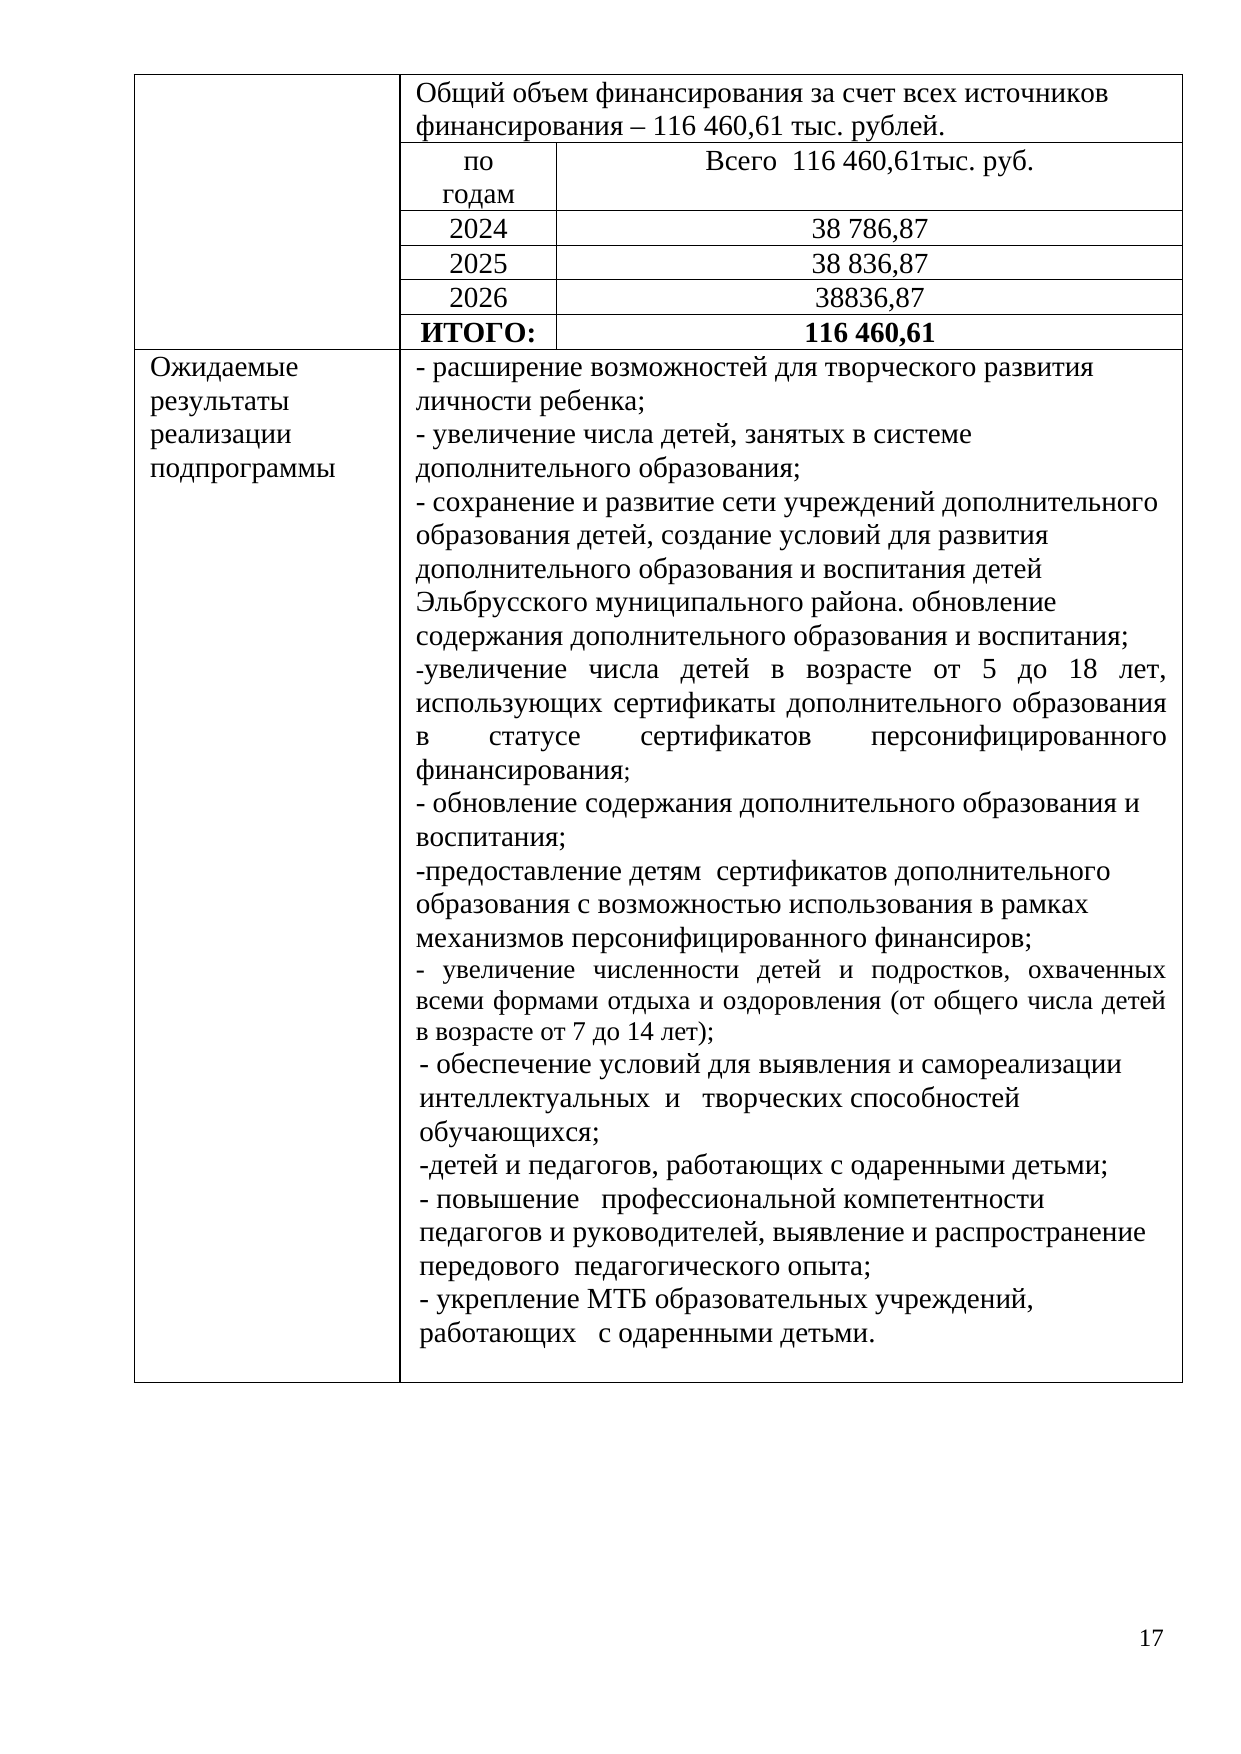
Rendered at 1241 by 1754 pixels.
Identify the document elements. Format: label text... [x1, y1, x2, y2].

table_cell по годам [401, 143, 556, 210]
table_cell ИТОГО: [401, 315, 556, 348]
table_cell Всего 116 460,61тыс. руб. [557, 143, 1182, 210]
table_cell - расширение возможностей для творческого развития личности ребенка; - увеличение числа детей, занятых в системе дополнительного образования; - сохранение и развитие сети учреждений дополнительного образования детей, создание условий для развития дополнительного образования и воспитания детей Эльбрусского муниципального района. обновление содержания дополнительного образования и воспитания; -увеличение числа детей в возрасте от 5 до 18 лет, использующих сертификаты дополнительного образования в статусе сертификатов персонифицированного финансирования; - обновление содержания дополнительного образования и воспитания; -предоставление детям сертификатов дополнительного образования с возможностью использования в рамках механизмов персонифицированного финансиров; - увеличение численности детей и подростков, охваченных всеми формами отдыха и оздоровления (от общего числа детей в возрасте от 7 до 14 лет); - обеспечение условий для выявления и самореализации интеллектуальных и творческих способностей обучающихся; -детей и педагогов, работающих с одаренными детьми; - повышение профессиональной компетентности педагогов и руководителей, выявление и распространение передового педагогического опыта; - укрепление МТБ образовательных учреждений, работающих с одаренными детьми. [401, 350, 1182, 1382]
table_cell 2026 [401, 280, 556, 314]
table_cell Общий объем финансирования за счет всех источников финансирования – 116 460,61 тыс. рублей. [401, 75, 1182, 142]
table_cell 116 460,61 [557, 315, 1182, 348]
table_cell Ожидаемые результаты реализации подпрограммы [135, 350, 399, 1382]
table_cell 2024 [401, 211, 556, 245]
table_cell 38 836,87 [557, 246, 1182, 279]
table_cell 38836,87 [557, 280, 1182, 314]
table_cell 38 786,87 [557, 211, 1182, 245]
table_cell 2025 [401, 246, 556, 279]
